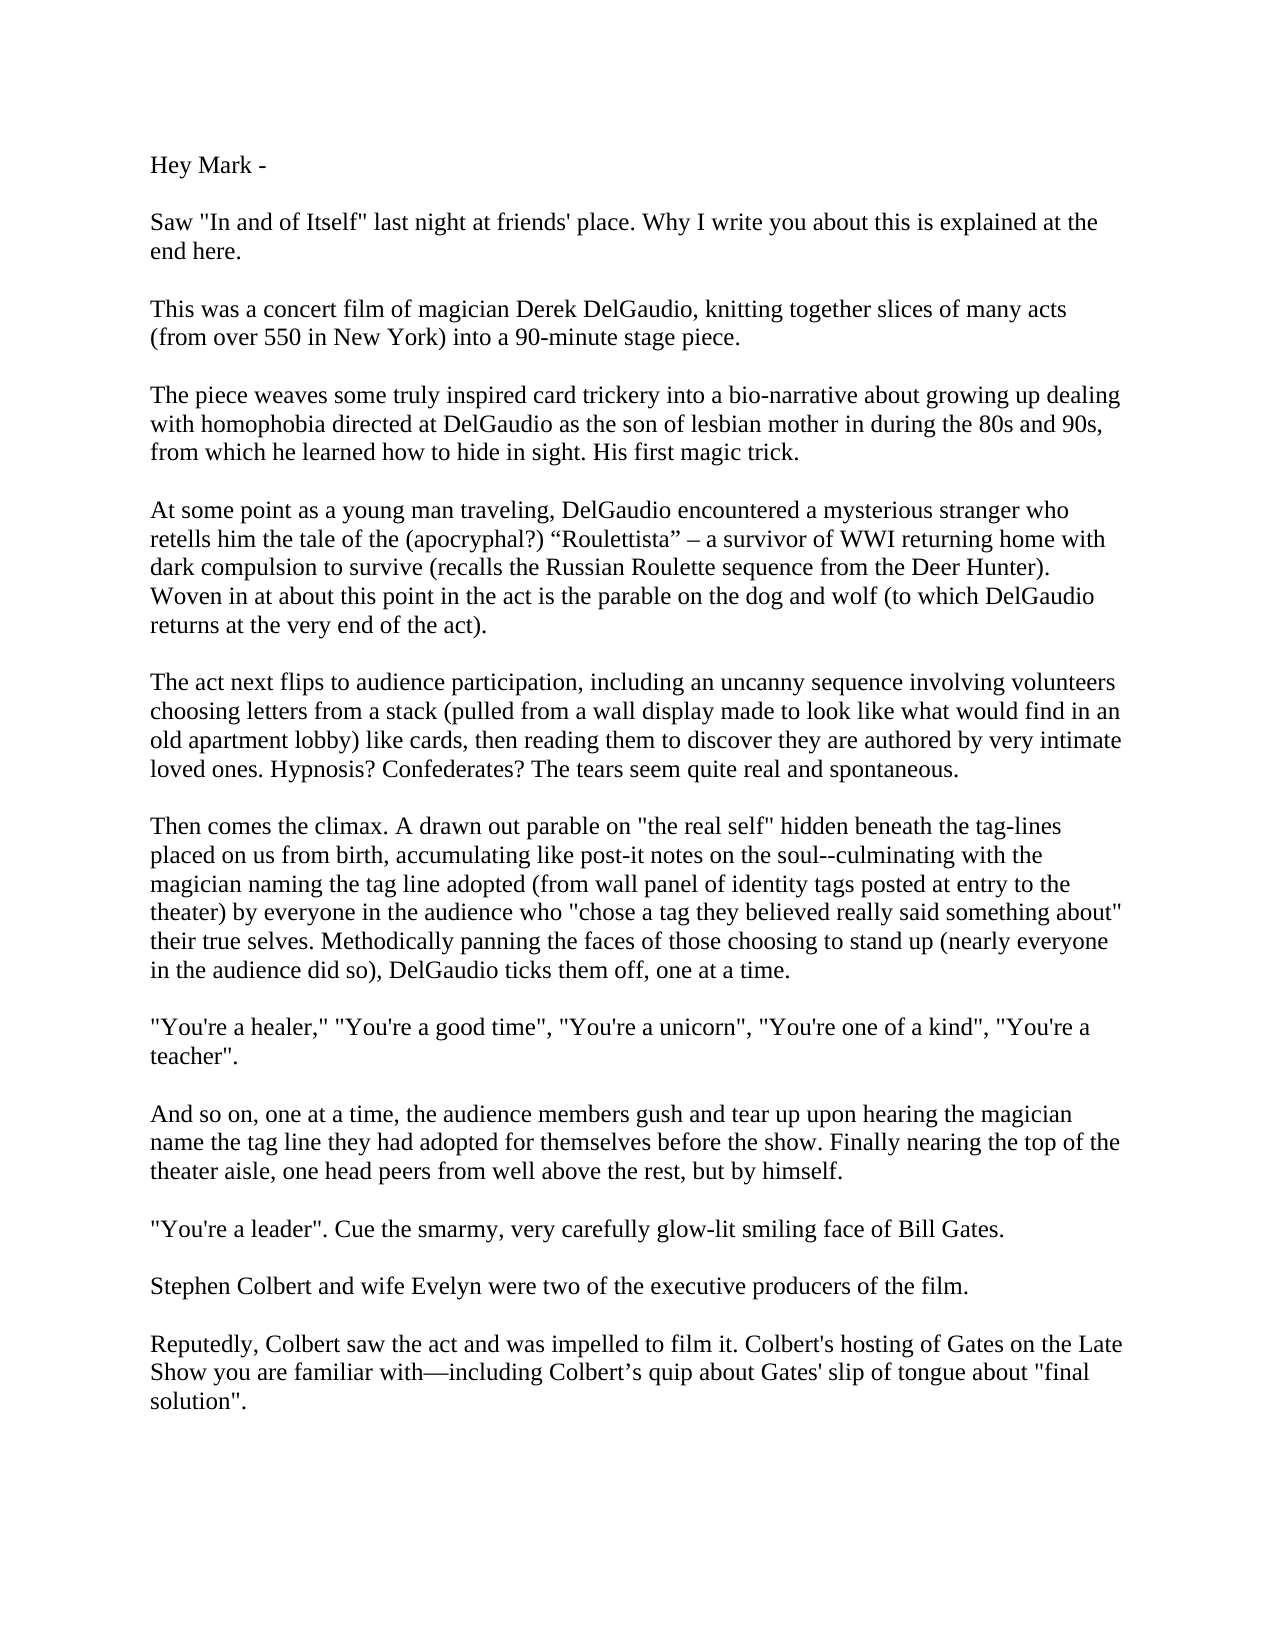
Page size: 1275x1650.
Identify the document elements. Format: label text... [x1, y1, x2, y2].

text Hey Mark - [150, 150, 1125, 179]
text "You're a leader". Cue the smarmy, very carefully glow-lit smiling face of Bill Gates. [150, 1214, 1125, 1242]
text Saw "In and of Itself" last night at friends' place. Why I write you about this is explained at the end here. [150, 207, 1125, 265]
text Stephen Colbert and wife Evelyn were two of the executive producers of the film. [150, 1271, 1125, 1300]
text And so on, one at a time, the audience members gush and tear up upon hearing the magician name the tag line they had adopted for themselves before the show. Finally nearing the top of the theater aisle, one head peers from well above the rest, but by himself. [150, 1099, 1125, 1185]
text "You're a healer," "You're a good time", "You're a unicorn", "You're one of a kind", "You're a teacher". [150, 1012, 1125, 1070]
text At some point as a young man traveling, DelGaudio encountered a mysterious stranger who retells him the tale of the (apocryphal?) “Roulettista” – a survivor of WWI returning home with dark compulsion to survive (recalls the Russian Roulette sequence from the Deer Hunter). Woven in at about this point in the act is the parable on the dog and wolf (to which DelGaudio returns at the very end of the act). [150, 495, 1125, 639]
text The piece weaves some truly inspired card trickery into a bio-narrative about growing up dealing with homophobia directed at DelGaudio as the son of lesbian mother in during the 80s and 90s, from which he learned how to hide in sight. His first magic trick. [150, 380, 1125, 466]
text The act next flips to audience participation, including an uncanny sequence involving volunteers choosing letters from a stack (pulled from a wall display made to look like what would find in an old apartment lobby) like cards, then reading them to discover they are authored by very intimate loved ones. Hypnosis? Confederates? The tears seem quite real and spontaneous. [150, 667, 1125, 782]
text Then comes the climax. A drawn out parable on "the real self" hidden beneath the tag-lines placed on us from birth, accumulating like post-it notes on the soul--culminating with the magician naming the tag line adopted (from wall panel of identity tags posted at entry to the theater) by everyone in the audience who "chose a tag they believed really said something about" their true selves. Methodically panning the faces of those choosing to stand up (nearly everyone in the audience did so), DelGaudio ticks them off, one at a time. [150, 811, 1125, 984]
text This was a concert film of magician Derek DelGaudio, knitting together slices of many acts (from over 550 in New York) into a 90-minute stage piece. [150, 294, 1125, 351]
text Reputedly, Colbert saw the act and was impelled to film it. Colbert's hosting of Gates on the Late Show you are familiar with—including Colbert’s quip about Gates' slip of tongue about "final solution". [150, 1329, 1125, 1415]
